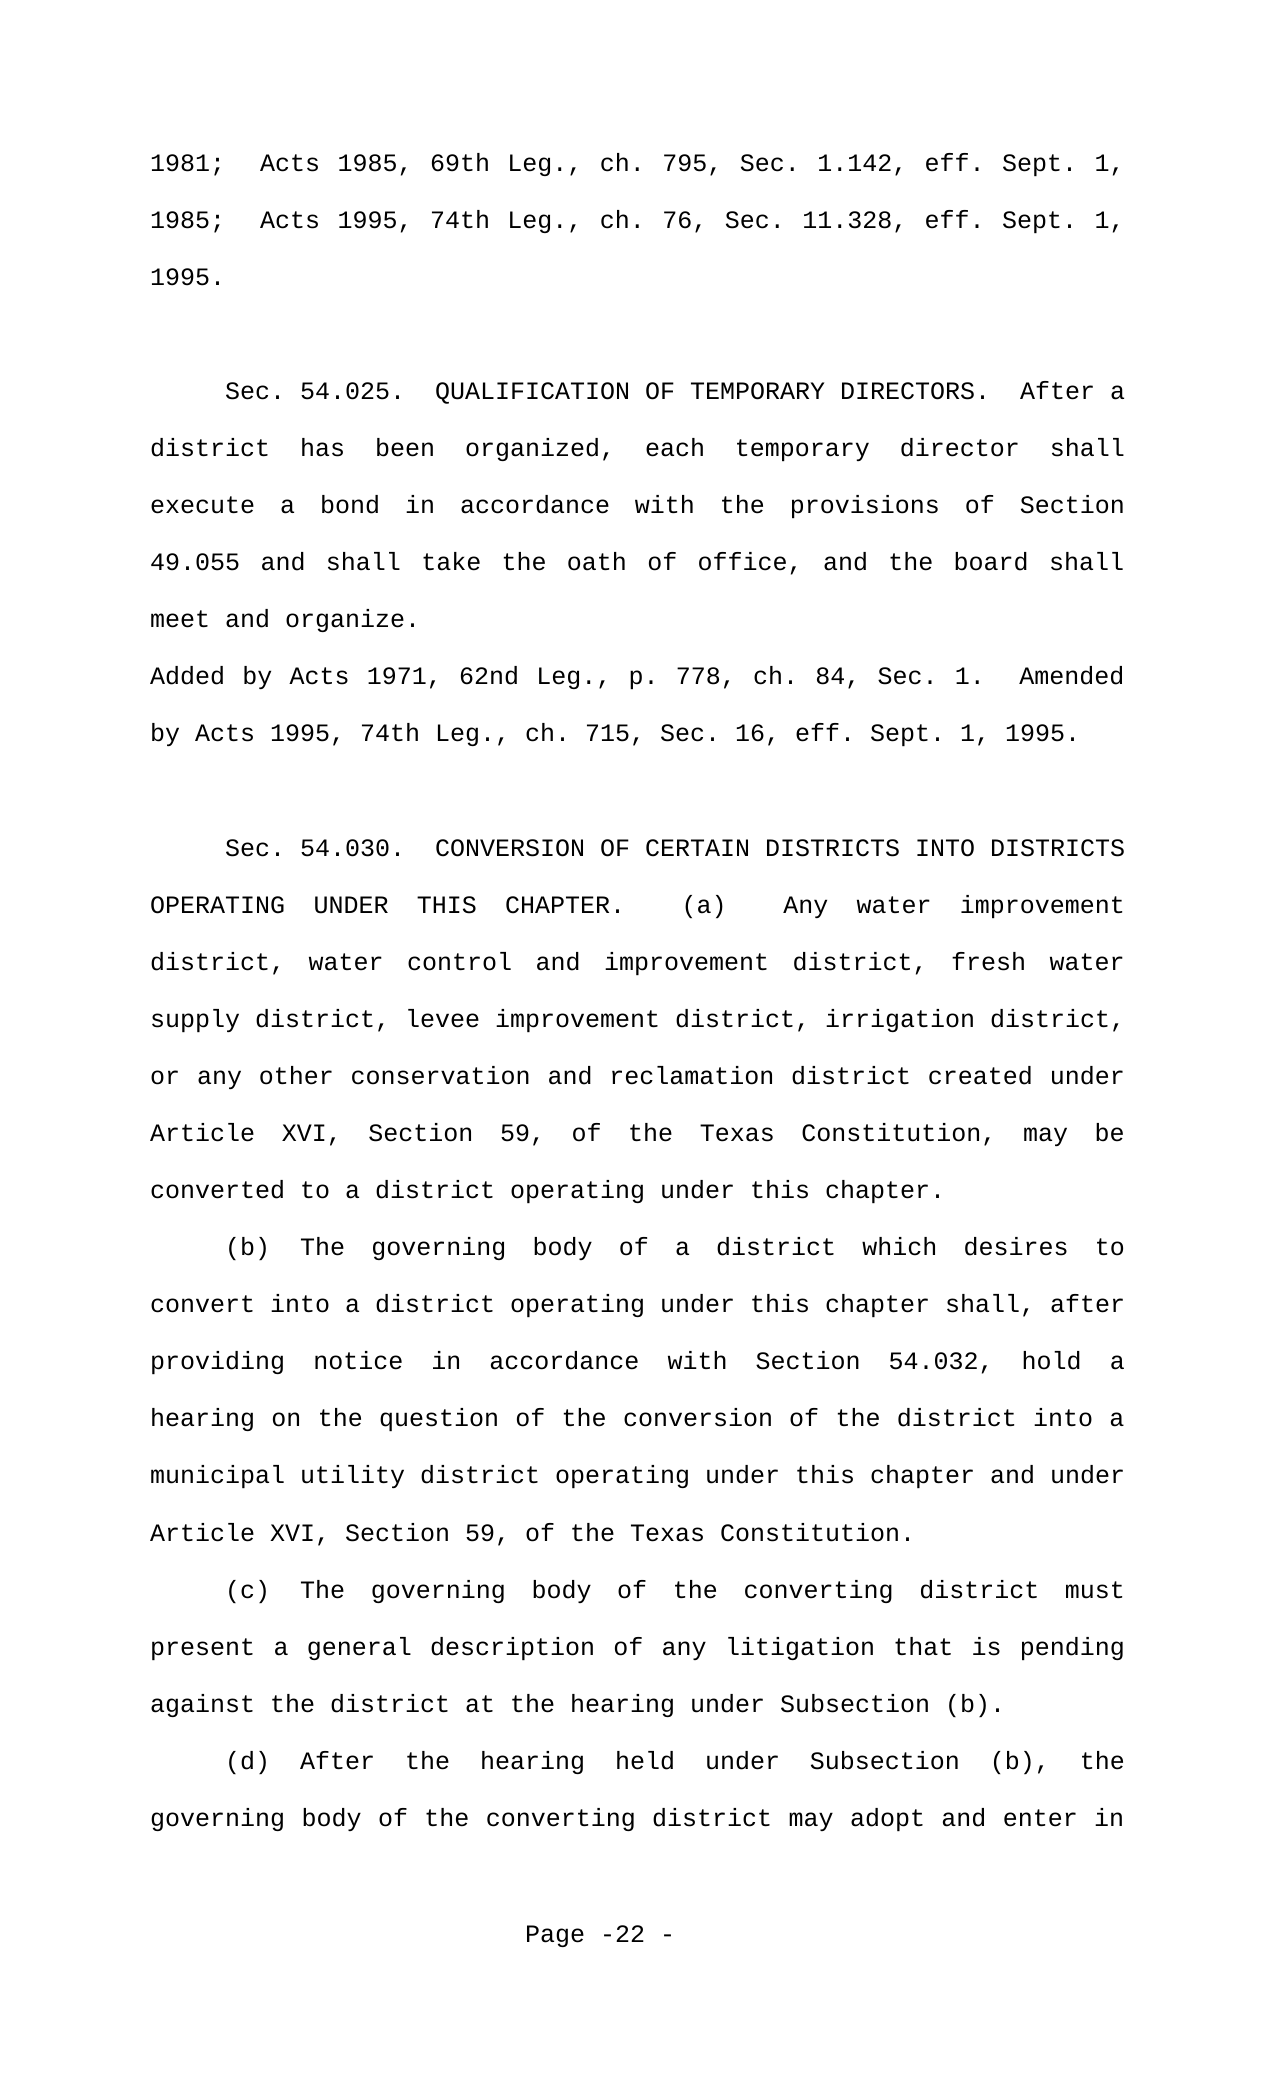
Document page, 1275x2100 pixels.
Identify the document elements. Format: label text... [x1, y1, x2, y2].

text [150, 150, 1125, 293]
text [150, 1748, 1125, 1834]
text (c) The governing body of the converting district must present a general description of any litigation that is pending against the district at the hearing under Subsection (b). [150, 1577, 1125, 1720]
text (b) The governing body of a district which desires to convert into a district operating under this chapter shall, after providing notice in accordance with Section 54.032, hold a hearing on the question of the conversion of the district into a municipal utility district operating under this chapter and under Article XVI, Section 59, of the Texas Constitution. [150, 1234, 1125, 1548]
text Sec. 54.025. QUALIFICATION OF TEMPORARY DIRECTORS. After a district has been organized, each temporary director shall execute a bond in accordance with the provisions of Section 49.055 and shall take the oath of office, and the board shall meet and organize. [150, 378, 1125, 635]
text Sec. 54.030. CONVERSION OF CERTAIN DISTRICTS INTO DISTRICTS OPERATING UNDER THIS CHAPTER. (a) Any water improvement district, water control and improvement district, fresh water supply district, levee improvement district, irrigation district, or any other conservation and reclamation district created under Article XVI, Section 59, of the Texas Constitution, may be converted to a district operating under this chapter. [150, 835, 1125, 1206]
text Added by Acts 1971, 62nd Leg., p. 778, ch. 84, Sec. 1. Amended by Acts 1995, 74th Leg., ch. 715, Sec. 16, eff. Sept. 1, 1995. [150, 664, 1125, 749]
